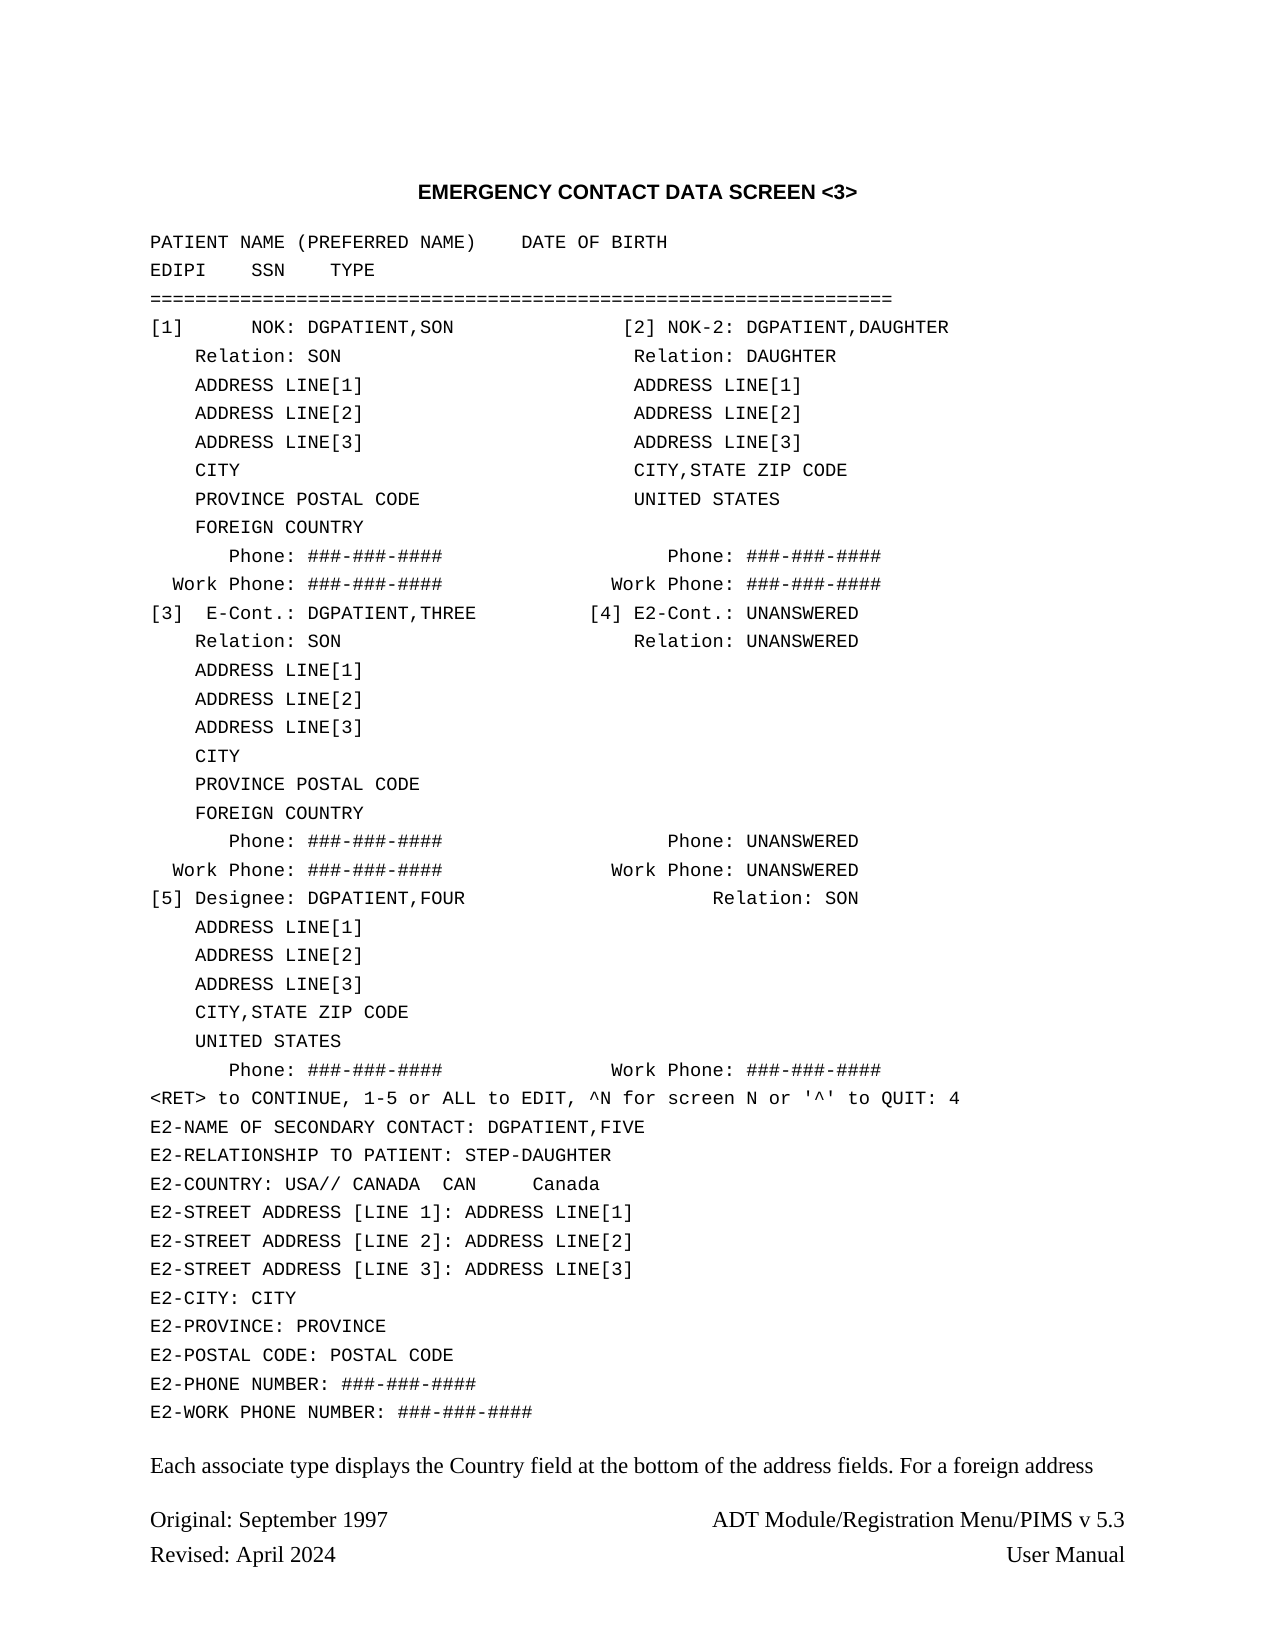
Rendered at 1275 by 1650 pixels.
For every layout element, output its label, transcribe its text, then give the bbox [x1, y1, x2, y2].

text E2-RELATIONSHIP TO PATIENT: STEP-DAUGHTER [150, 1146, 1125, 1167]
text E2-CITY: CITY [150, 1289, 1125, 1310]
text ADDRESS LINE[3] ADDRESS LINE[3] [150, 432, 1125, 454]
text FOREIGN COUNTRY [150, 803, 1125, 825]
text ADDRESS LINE[2] [150, 946, 1125, 967]
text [150, 1452, 1125, 1479]
text EMERGENCY CONTACT DATA SCREEN <3> [150, 180, 1125, 204]
text E2-STREET ADDRESS [LINE 3]: ADDRESS LINE[3] [150, 1260, 1125, 1281]
text [5] Designee: DGPATIENT,FOUR Relation: SON [150, 889, 1125, 910]
text FOREIGN COUNTRY [150, 518, 1125, 539]
text E2-POSTAL CODE: POSTAL CODE [150, 1346, 1125, 1367]
text Phone: ###-###-#### Phone: ###-###-#### [150, 547, 1125, 568]
text ================================================================== [150, 290, 1125, 311]
text UNITED STATES [150, 1032, 1125, 1053]
text E2-STREET ADDRESS [LINE 2]: ADDRESS LINE[2] [150, 1232, 1125, 1253]
text [1] NOK: DGPATIENT,SON [2] NOK-2: DGPATIENT,DAUGHTER [150, 318, 1125, 339]
text CITY,STATE ZIP CODE [150, 1003, 1125, 1024]
text Phone: ###-###-#### Work Phone: ###-###-#### [150, 1060, 1125, 1082]
text Work Phone: ###-###-#### Work Phone: ###-###-#### [150, 575, 1125, 596]
text ADDRESS LINE[2] [150, 689, 1125, 711]
text ADDRESS LINE[1] ADDRESS LINE[1] [150, 375, 1125, 397]
text <RET> to CONTINUE, 1-5 or ALL to EDIT, ^N for screen N or '^' to QUIT: 4 [150, 1089, 1125, 1110]
text CITY CITY,STATE ZIP CODE [150, 461, 1125, 482]
text E2-COUNTRY: USA// CANADA CAN Canada [150, 1174, 1125, 1196]
text [3] E-Cont.: DGPATIENT,THREE [4] E2-Cont.: UNANSWERED [150, 604, 1125, 625]
text EDIPI SSN TYPE [150, 261, 1125, 282]
text E2-STREET ADDRESS [LINE 1]: ADDRESS LINE[1] [150, 1203, 1125, 1224]
text PATIENT NAME (PREFERRED NAME) DATE OF BIRTH [150, 233, 1125, 254]
text Relation: SON Relation: DAUGHTER [150, 347, 1125, 368]
text ADDRESS LINE[3] [150, 718, 1125, 739]
text Phone: ###-###-#### Phone: UNANSWERED [150, 832, 1125, 853]
text E2-PROVINCE: PROVINCE [150, 1317, 1125, 1338]
text ADDRESS LINE[3] [150, 975, 1125, 996]
text PROVINCE POSTAL CODE UNITED STATES [150, 489, 1125, 511]
text PROVINCE POSTAL CODE [150, 775, 1125, 796]
text ADDRESS LINE[1] [150, 661, 1125, 682]
text E2-NAME OF SECONDARY CONTACT: DGPATIENT,FIVE [150, 1117, 1125, 1139]
text Work Phone: ###-###-#### Work Phone: UNANSWERED [150, 861, 1125, 882]
text E2-PHONE NUMBER: ###-###-#### [150, 1374, 1125, 1396]
text CITY [150, 746, 1125, 768]
text Relation: SON Relation: UNANSWERED [150, 632, 1125, 653]
text E2-WORK PHONE NUMBER: ###-###-#### [150, 1403, 1125, 1424]
text ADDRESS LINE[2] ADDRESS LINE[2] [150, 404, 1125, 425]
text ADDRESS LINE[1] [150, 918, 1125, 939]
